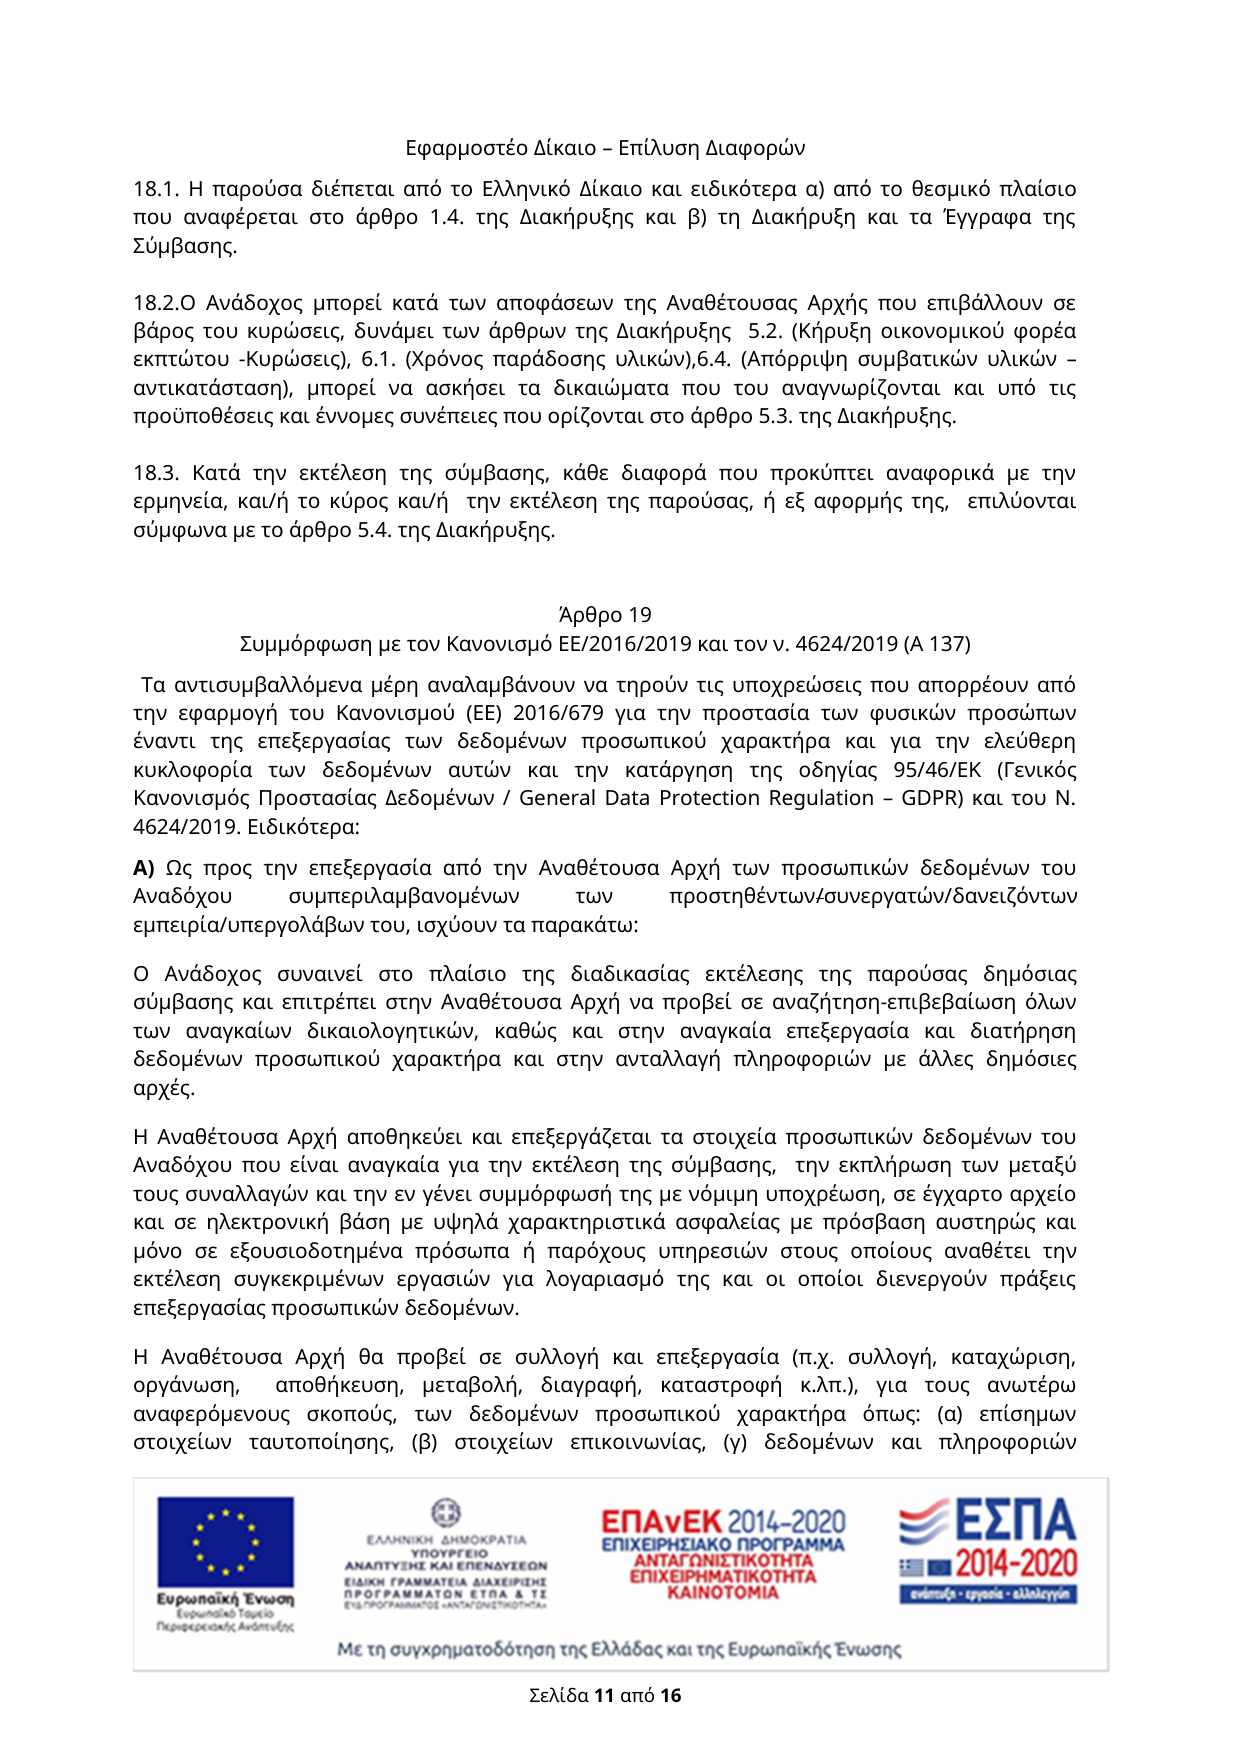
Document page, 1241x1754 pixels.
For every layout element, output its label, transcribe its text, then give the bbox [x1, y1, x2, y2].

text Τα αντισυμβαλλόμενα μέρη αναλαμβάνουν να τηρούν τις υποχρεώσεις που απορρέουν από την εφαρμογή του Κανονισμού (ΕΕ) 2016/679 για την προστασία των φυσικών προσώπων έναντι της επεξεργασίας των δεδομένων προσωπικού χαρακτήρα και για την ελεύθερη κυκλοφορία των δεδομένων αυτών και την κατάργηση της οδηγίας 95/46/ΕΚ (Γενικός Κανονισμός Προστασίας Δεδομένων / General Data Protection Regulation – GDPR) και του Ν. 4624/2019. Ειδικότερα: [133, 670, 1078, 840]
text Άρθρο 19 [133, 600, 1078, 629]
text 18.2.Ο Ανάδοχος μπορεί κατά των αποφάσεων της Αναθέτουσας Αρχής που επιβάλλουν σε βάρος του κυρώσεις, δυνάμει των άρθρων της Διακήρυξης 5.2. (Κήρυξη οικονομικού φορέα εκπτώτου -Κυρώσεις), 6.1. (Χρόνος παράδοσης υλικών),6.4. (Απόρριψη συμβατικών υλικών –αντικατάσταση), μπορεί να ασκήσει τα δικαιώματα που του αναγνωρίζονται και υπό τις προϋποθέσεις και έννομες συνέπειες που ορίζονται στο άρθρο 5.3. της Διακήρυξης. [133, 288, 1078, 430]
text Ο Ανάδοχος συναινεί στο πλαίσιο της διαδικασίας εκτέλεσης της παρούσας δημόσιας σύμβασης και επιτρέπει στην Αναθέτουσα Αρχή να προβεί σε αναζήτηση-επιβεβαίωση όλων των αναγκαίων δικαιολογητικών, καθώς και στην αναγκαία επεξεργασία και διατήρηση δεδομένων προσωπικού χαρακτήρα και στην ανταλλαγή πληροφοριών με άλλες δημόσιες αρχές. [133, 959, 1078, 1101]
text Α) Ως προς την επεξεργασία από την Αναθέτουσα Αρχή των προσωπικών δεδομένων του Αναδόχου συμπεριλαμβανομένων των προστηθέντων/συνεργατών/δανειζόντων εμπειρία/υπεργολάβων του, ισχύουν τα παρακάτω: [133, 853, 1078, 938]
text 18.3. Κατά την εκτέλεση της σύμβασης, κάθε διαφορά που προκύπτει αναφορικά με την ερμηνεία, και/ή το κύρος και/ή την εκτέλεση της παρούσας, ή εξ αφορμής της, επιλύονται σύμφωνα με το άρθρο 5.4. της Διακήρυξης. [133, 458, 1078, 543]
picture [132, 1476, 1144, 1683]
text Εφαρμοστέο Δίκαιο – Επίλυση Διαφορών [133, 133, 1078, 161]
text Συμμόρφωση με τον Κανονισμό ΕΕ/2016/2019 και τον ν. 4624/2019 (Α 137) [133, 629, 1078, 657]
text 18.1. Η παρούσα διέπεται από το Ελληνικό Δίκαιο και ειδικότερα α) από το θεσμικό πλαίσιο που αναφέρεται στο άρθρο 1.4. της Διακήρυξης και β) τη Διακήρυξη και τα Έγγραφα της Σύμβασης. [133, 174, 1078, 259]
text Η Αναθέτουσα Αρχή αποθηκεύει και επεξεργάζεται τα στοιχεία προσωπικών δεδομένων του Αναδόχου που είναι αναγκαία για την εκτέλεση της σύμβασης, την εκπλήρωση των μεταξύ τους συναλλαγών και την εν γένει συμμόρφωσή της με νόμιμη υποχρέωση, σε έγχαρτο αρχείο και σε ηλεκτρονική βάση με υψηλά χαρακτηριστικά ασφαλείας με πρόσβαση αυστηρώς και μόνο σε εξουσιοδοτημένα πρόσωπα ή παρόχους υπηρεσιών στους οποίους αναθέτει την εκτέλεση συγκεκριμένων εργασιών για λογαριασμό της και οι οποίοι διενεργούν πράξεις επεξεργασίας προσωπικών δεδομένων. [133, 1122, 1078, 1321]
